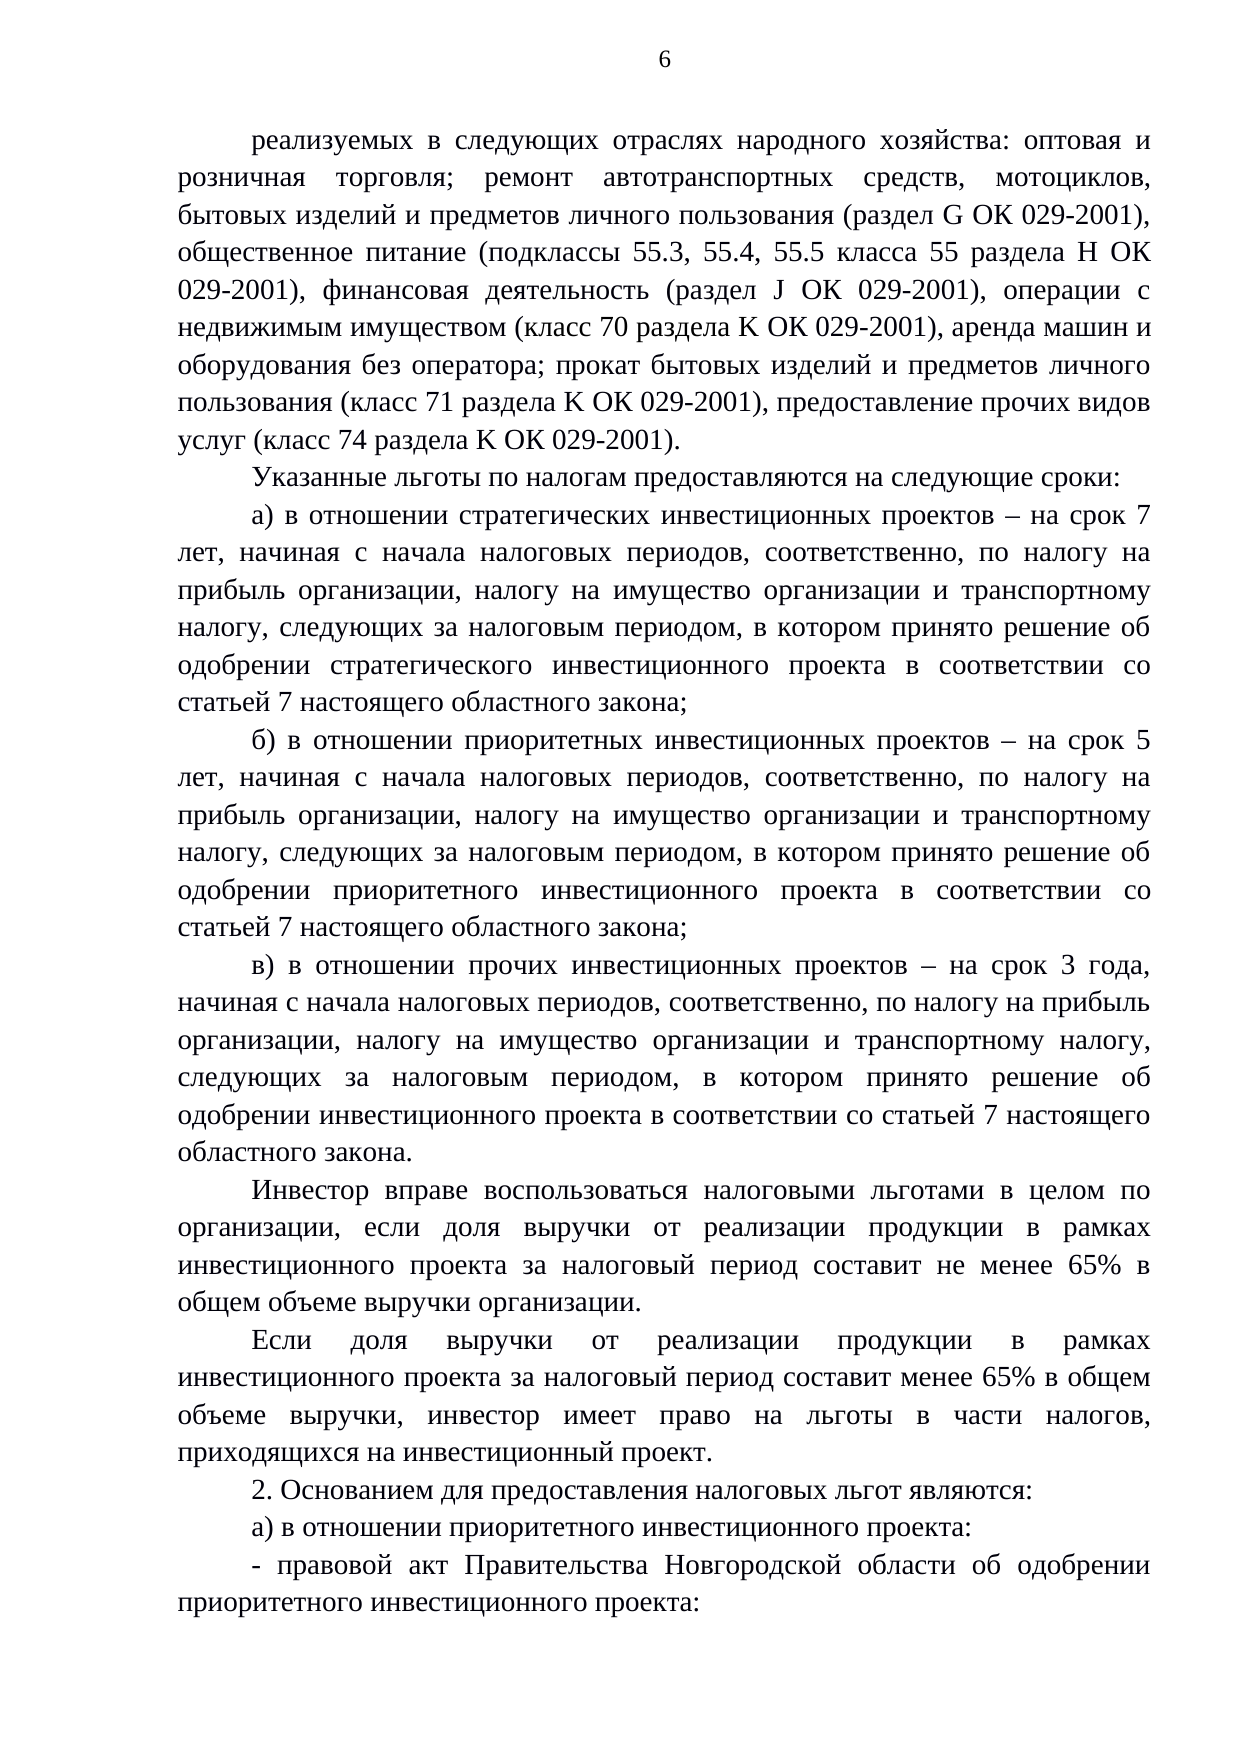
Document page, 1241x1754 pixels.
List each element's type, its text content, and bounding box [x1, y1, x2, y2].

text 2. Основанием для предоставления налоговых льгот являются: [177, 1468, 1152, 1506]
text в) в отношении прочих инвестиционных проектов – на срок 3 года, начиная с начала налоговых периодов, соответственно, по налогу на прибыль организации, налогу на имущество организации и транспортному налогу, следующих за налоговым периодом, в котором принято решение об одобрении инвестиционного проекта в соответствии со статьей 7 настоящего областного закона. [177, 943, 1152, 1168]
text реализуемых в следующих отраслях народного хозяйства: оптовая и розничная торговля; ремонт автотранспортных средств, мотоциклов, бытовых изделий и предметов личного пользования (раздел G ОК 029-2001), общественное питание (подклассы 55.3, 55.4, 55.5 класса 55 раздела H ОК 029-2001), финансовая деятельность (раздел J ОК 029-2001), операции с недвижимым имуществом (класс 70 раздела K ОК 029-2001), аренда машин и оборудования без оператора; прокат бытовых изделий и предметов личного пользования (класс 71 раздела K ОК 029-2001), предоставление прочих видов услуг (класс 74 раздела K ОК 029-2001). [177, 118, 1152, 456]
text а) в отношении приоритетного инвестиционного проекта: [177, 1506, 1152, 1543]
text Указанные льготы по налогам предоставляются на следующие сроки: [177, 456, 1152, 493]
text а) в отношении стратегических инвестиционных проектов – на срок 7 лет, начиная с начала налоговых периодов, соответственно, по налогу на прибыль организации, налогу на имущество организации и транспортному налогу, следующих за налоговым периодом, в котором принято решение об одобрении стратегического инвестиционного проекта в соответствии со статьей 7 настоящего областного закона; [177, 493, 1152, 718]
text б) в отношении приоритетных инвестиционных проектов – на срок 5 лет, начиная с начала налоговых периодов, соответственно, по налогу на прибыль организации, налогу на имущество организации и транспортному налогу, следующих за налоговым периодом, в котором принято решение об одобрении приоритетного инвестиционного проекта в соответствии со статьей 7 настоящего областного закона; [177, 718, 1152, 943]
text Инвестор вправе воспользоваться налоговыми льготами в целом по организации, если доля выручки от реализации продукции в рамках инвестиционного проекта за налоговый период составит не менее 65% в общем объеме выручки организации. [177, 1168, 1152, 1318]
text - правовой акт Правительства Новгородской области об одобрении приоритетного инвестиционного проекта: [177, 1543, 1152, 1618]
text Если доля выручки от реализации продукции в рамках инвестиционного проекта за налоговый период составит менее 65% в общем объеме выручки, инвестор имеет право на льготы в части налогов, приходящихся на инвестиционный проект. [177, 1318, 1152, 1468]
